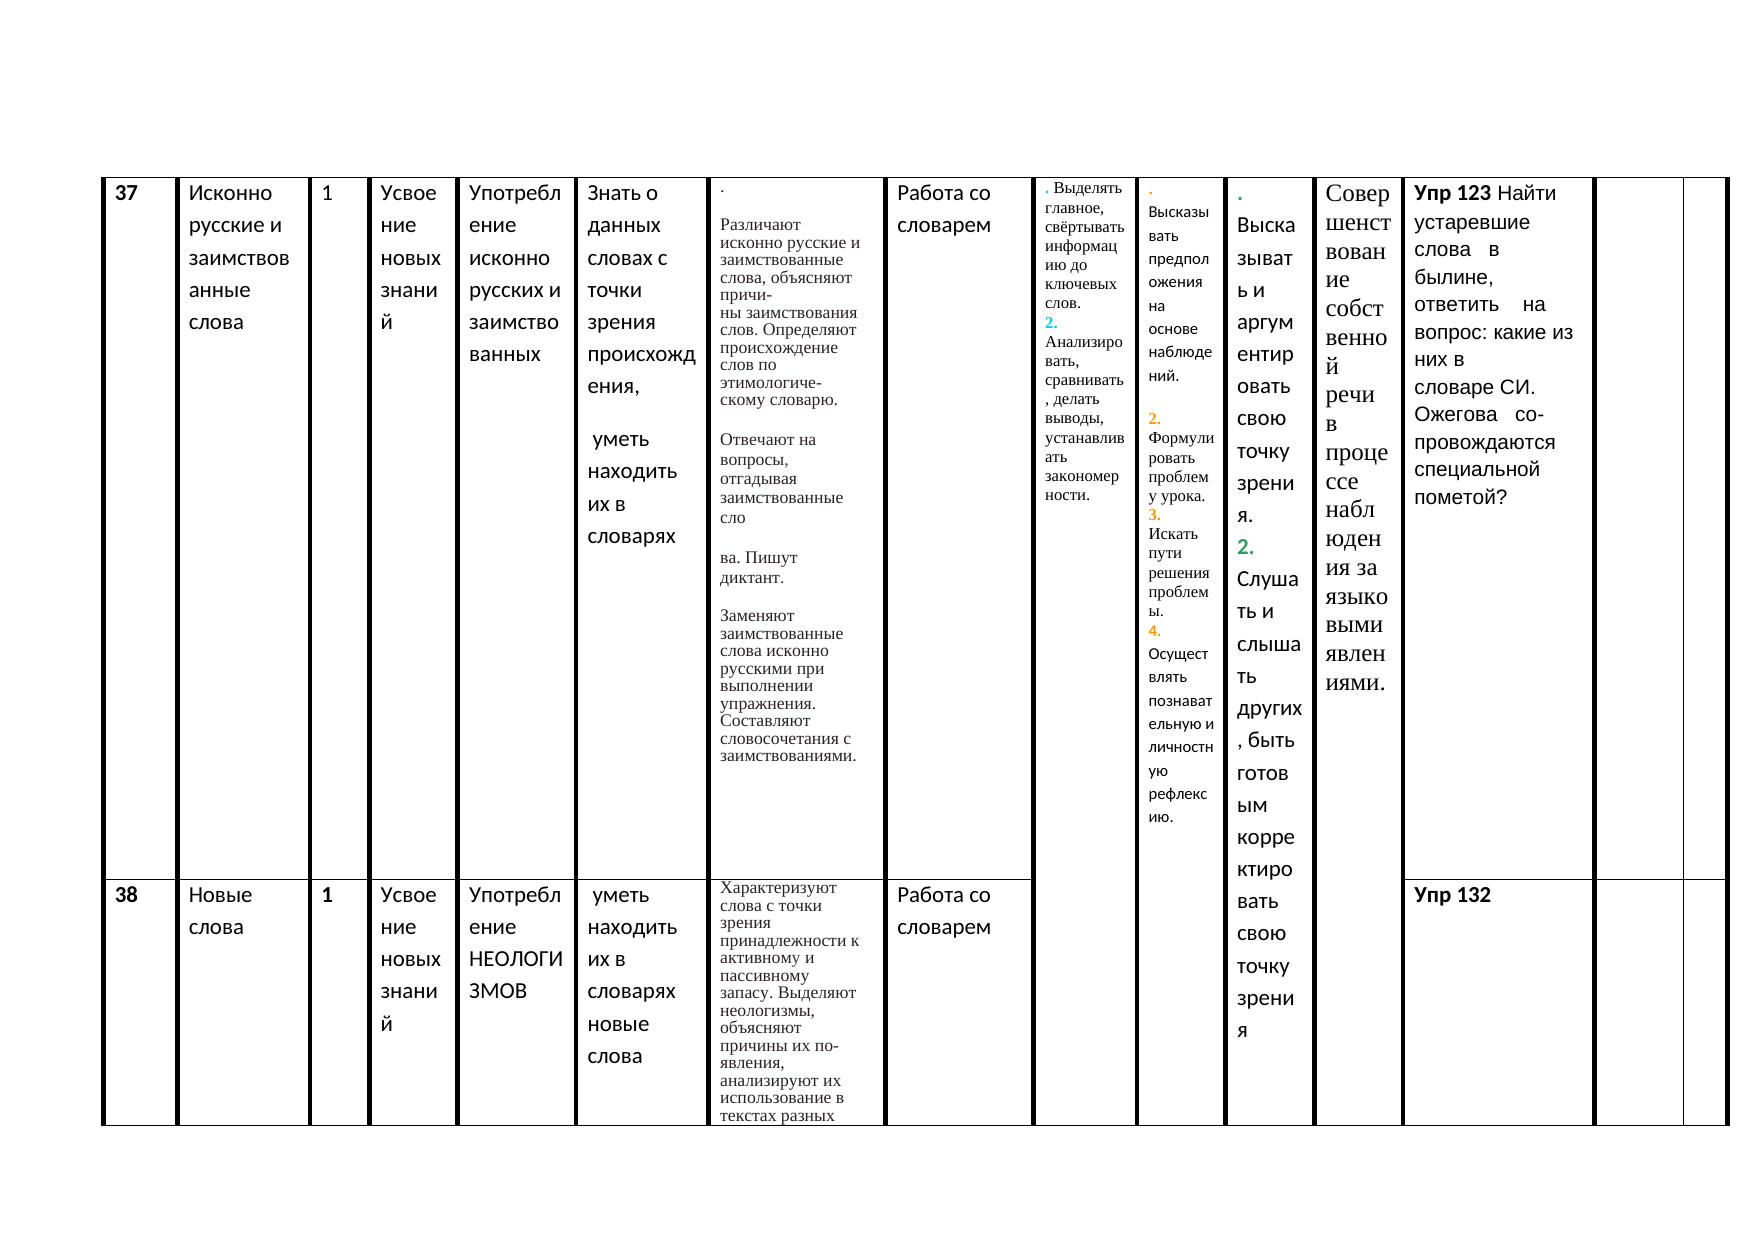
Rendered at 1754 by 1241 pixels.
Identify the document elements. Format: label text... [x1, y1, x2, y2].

table_cell Упр 123 Найти устаревшие слова в былине, ответить на вопрос: какие из них в словаре СИ. Ожегова сопровождаются специальной пометой? [1405, 178, 1592, 879]
table_cell Употребление исконно русских и заимствованных [460, 178, 574, 879]
table_cell Работа со словарем [888, 178, 1031, 879]
table_cell 37 [106, 178, 175, 879]
table_cell 38 [106, 880, 175, 1125]
table_cell Упр 132 [1405, 880, 1592, 1125]
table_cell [578, 880, 706, 1125]
table_cell 1 [312, 178, 367, 879]
table_cell Усвоение новых знаний [372, 178, 455, 879]
table_cell . Высказывать и аргументировать свою точку зрения. 2. Слушать и слышать других, быть готовым корректировать свою точку зрения [1228, 178, 1312, 1125]
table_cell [372, 880, 455, 1125]
table_cell . Выделять главное, свёртывать информацию до ключевых слов. 2. Анализировать, сравнивать, делать выводы, устанавливать закономерности. [1036, 178, 1135, 1125]
table_cell [1597, 178, 1683, 879]
table_cell Работа со словарем [888, 880, 1031, 1125]
table_cell [1597, 880, 1683, 1125]
table_cell Исконно русские и заимствованные слова [180, 178, 308, 879]
table_cell 1 [312, 880, 367, 1125]
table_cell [711, 880, 883, 1125]
table_cell . Высказывать предположения на основе наблюдений. 2. Формулировать проблему урока. 3. Искать пути решения проблемы. 4. Осуществлять познавательную и личностную рефлексию. [1139, 178, 1223, 1125]
table_cell Новые слова [180, 880, 308, 1125]
table_cell Совершенствование собственной речи в процессе наблюдения за языковыми явлениями. [1317, 178, 1401, 1125]
table_cell [1684, 178, 1725, 879]
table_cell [460, 880, 574, 1125]
table_cell Знать о данных словах с точки зрения происхождения, уметь находить их в словарях [578, 178, 706, 879]
table_cell [1684, 880, 1725, 1125]
table_cell . Различают исконно русские и заимствованные слова, объясняют причи- ны заимствования слов. Определяют происхождение слов по этимологиче- скому словарю. Отвечают на вопросы, отгадывая заимствованные сло ва. Пишут диктант. Заменяют заимствованные слова исконно русскими при выполнении упражнения. Составляют словосочетания с заимствованиями. [711, 178, 883, 879]
